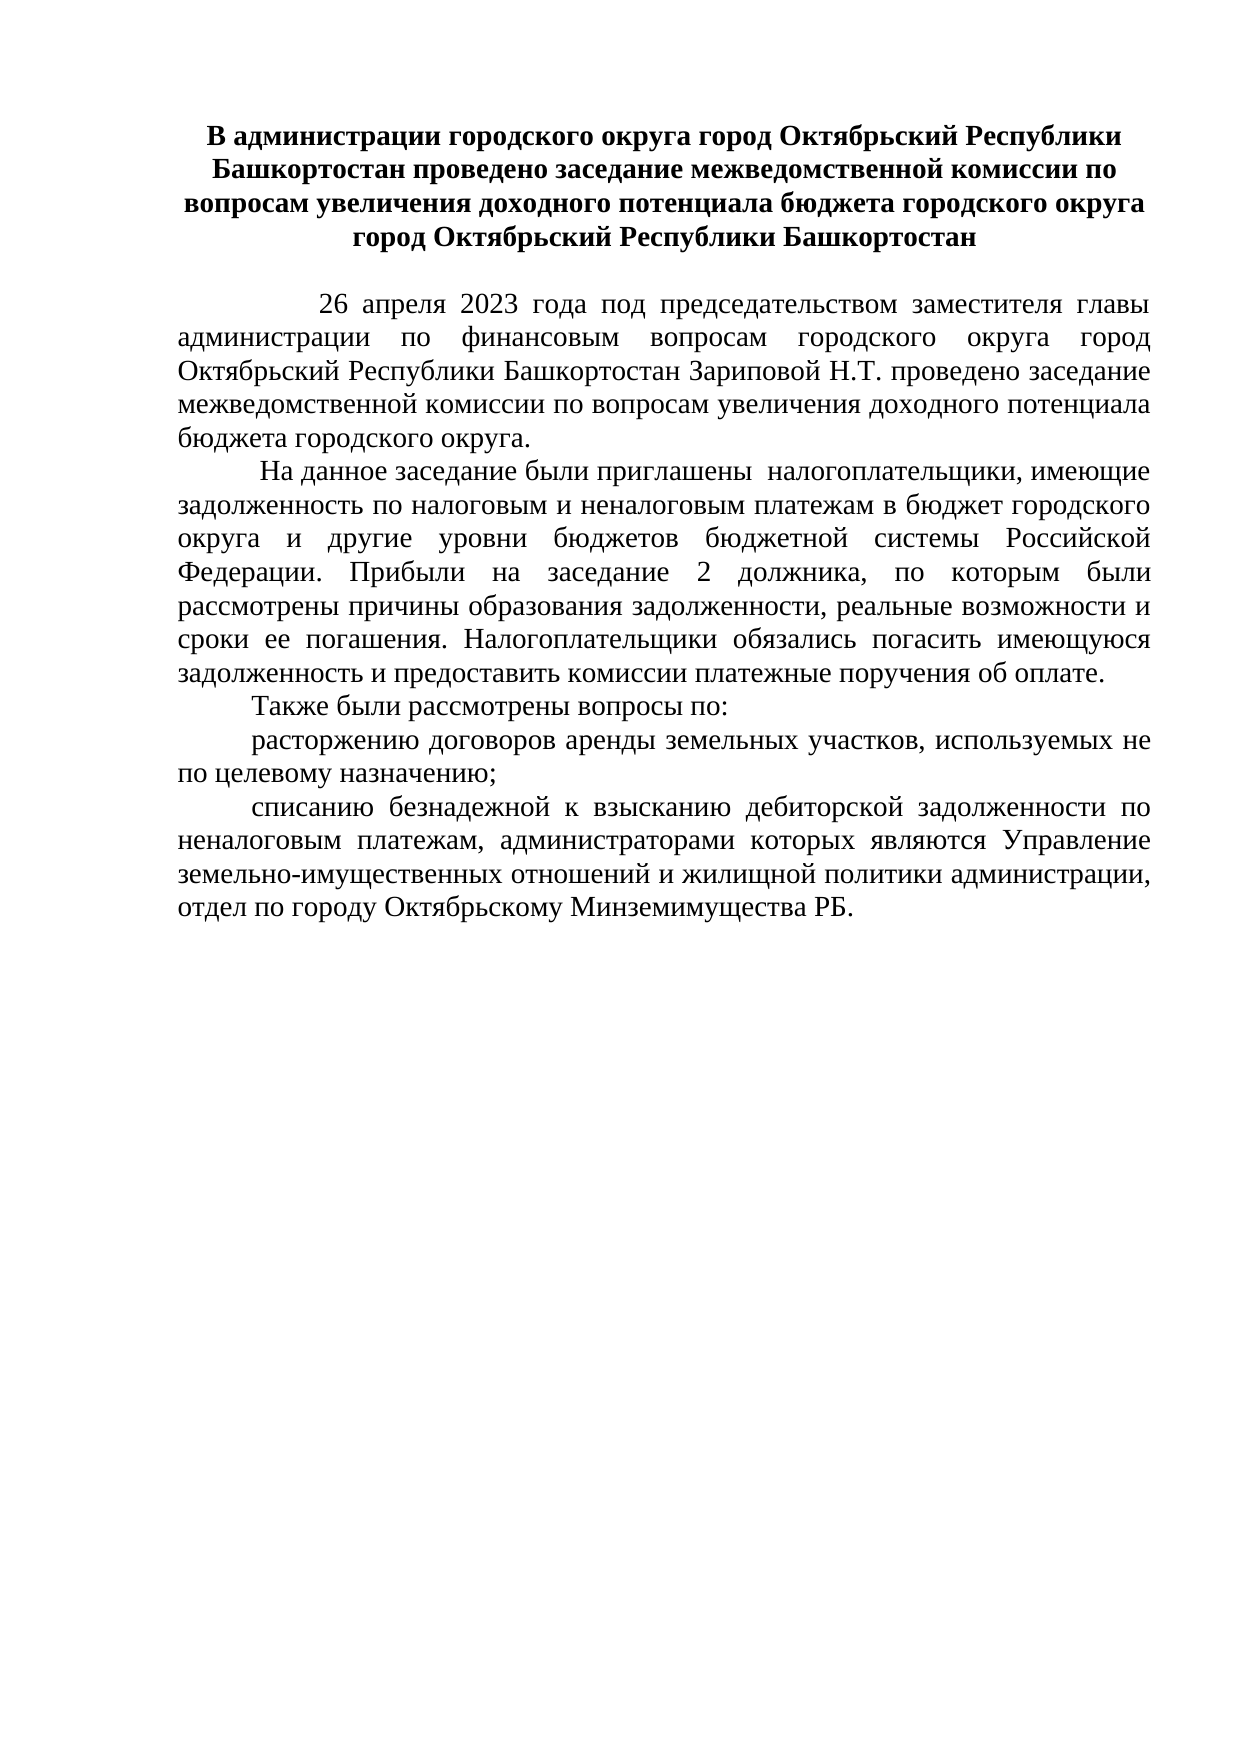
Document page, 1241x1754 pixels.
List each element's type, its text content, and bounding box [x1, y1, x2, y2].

text На данное заседание были приглашены налогоплательщики, имеющие задолженность по налоговым и неналоговым платежам в бюджет городского округа и другие уровни бюджетов бюджетной системы Российской Федерации. Прибыли на заседание 2 должника, по которым были рассмотрены причины образования задолженности, реальные возможности и сроки ее погашения. Налогоплательщики обязались погасить имеющуюся задолженность и предоставить комиссии платежные поручения об оплате. [177, 453, 1152, 688]
text Также были рассмотрены вопросы по: [177, 688, 1152, 722]
text В администрации городского округа город Октябрьский Республики Башкортостан проведено заседание межведомственной комиссии по вопросам увеличения доходного потенциала бюджета городского округа город Октябрьский Республики Башкортостан [177, 118, 1152, 252]
text списанию безнадежной к взысканию дебиторской задолженности по неналоговым платежам, администраторами которых являются Управление земельно-имущественных отношений и жилищной политики администрации, отдел по городу Октябрьскому Минземимущества РБ. [177, 789, 1152, 923]
text расторжению договоров аренды земельных участков, используемых не по целевому назначению; [177, 722, 1152, 789]
text 26 апреля 2023 года под председательством заместителя главы администрации по финансовым вопросам городского округа город Октябрьский Республики Башкортостан Зариповой Н.Т. проведено заседание межведомственной комиссии по вопросам увеличения доходного потенциала бюджета городского округа. [177, 286, 1152, 453]
